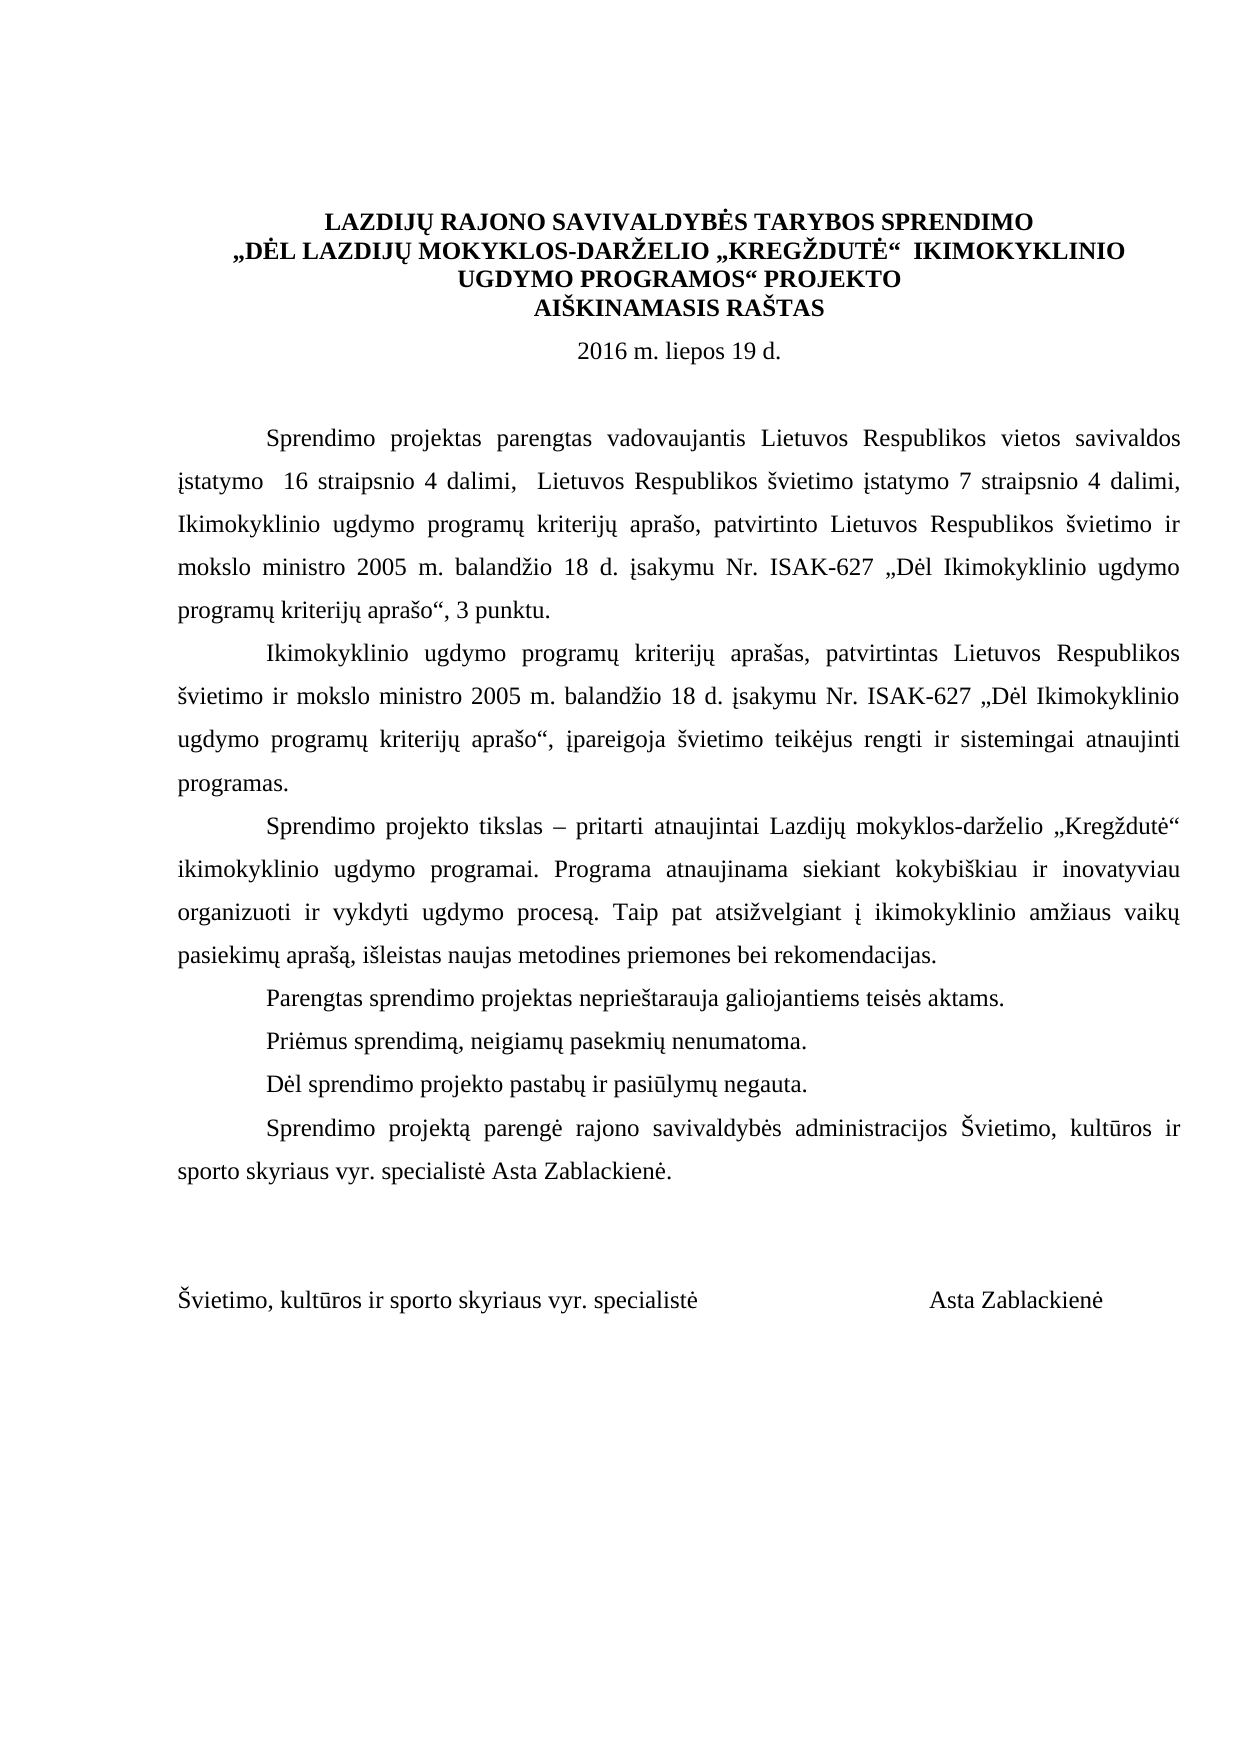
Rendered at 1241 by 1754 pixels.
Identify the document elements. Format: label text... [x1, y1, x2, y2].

text Sprendimo projektą parengė rajono savivaldybės administracijos Švietimo, kultūros ir sporto skyriaus vyr. specialistė Asta Zablackienė. [177, 1113, 1181, 1184]
text Švietimo, kultūros ir sporto skyriaus vyr. specialistė Asta Zablackienė [177, 1285, 1181, 1314]
text Priėmus sprendimą, neigiamų pasekmių nenumatoma. [177, 1026, 1181, 1055]
text LAZDIJŲ RAJONO SAVIVALDYBĖS TARYBOS SPRENDIMO [177, 207, 1181, 236]
text Dėl sprendimo projekto pastabų ir pasiūlymų negauta. [177, 1069, 1181, 1098]
text Sprendimo projektas parengtas vadovaujantis Lietuvos Respublikos vietos savivaldos įstatymo 16 straipsnio 4 dalimi, Lietuvos Respublikos švietimo įstatymo 7 straipsnio 4 dalimi, Ikimokyklinio ugdymo programų kriterijų aprašo, patvirtinto Lietuvos Respublikos švietimo ir mokslo ministro 2005 m. balandžio 18 d. įsakymu Nr. ISAK-627 „Dėl Ikimokyklinio ugdymo programų kriterijų aprašo“, 3 punktu. [177, 423, 1181, 624]
text Sprendimo projekto tikslas – pritarti atnaujintai Lazdijų mokyklos-darželio „Kregždutė“ ikimokyklinio ugdymo programai. Programa atnaujinama siekiant kokybiškiau ir inovatyviau organizuoti ir vykdyti ugdymo procesą. Taip pat atsižvelgiant į ikimokyklinio amžiaus vaikų pasiekimų aprašą, išleistas naujas metodines priemones bei rekomendacijas. [177, 811, 1181, 969]
text 2016 m. liepos 19 d. [177, 336, 1181, 365]
text Ikimokyklinio ugdymo programų kriterijų aprašas, patvirtintas Lietuvos Respublikos švietimo ir mokslo ministro 2005 m. balandžio 18 d. įsakymu Nr. ISAK-627 „Dėl Ikimokyklinio ugdymo programų kriterijų aprašo“, įpareigoja švietimo teikėjus rengti ir sistemingai atnaujinti programas. [177, 638, 1181, 796]
text Parengtas sprendimo projektas neprieštarauja galiojantiems teisės aktams. [177, 983, 1181, 1012]
text AIŠKINAMASIS RAŠTAS [177, 293, 1181, 322]
text „DĖL LAZDIJŲ MOKYKLOS-DARŽELIO „KREGŽDUTĖ“ IKIMOKYKLINIO UGDYMO PROGRAMOS“ PROJEKTO [177, 236, 1181, 293]
